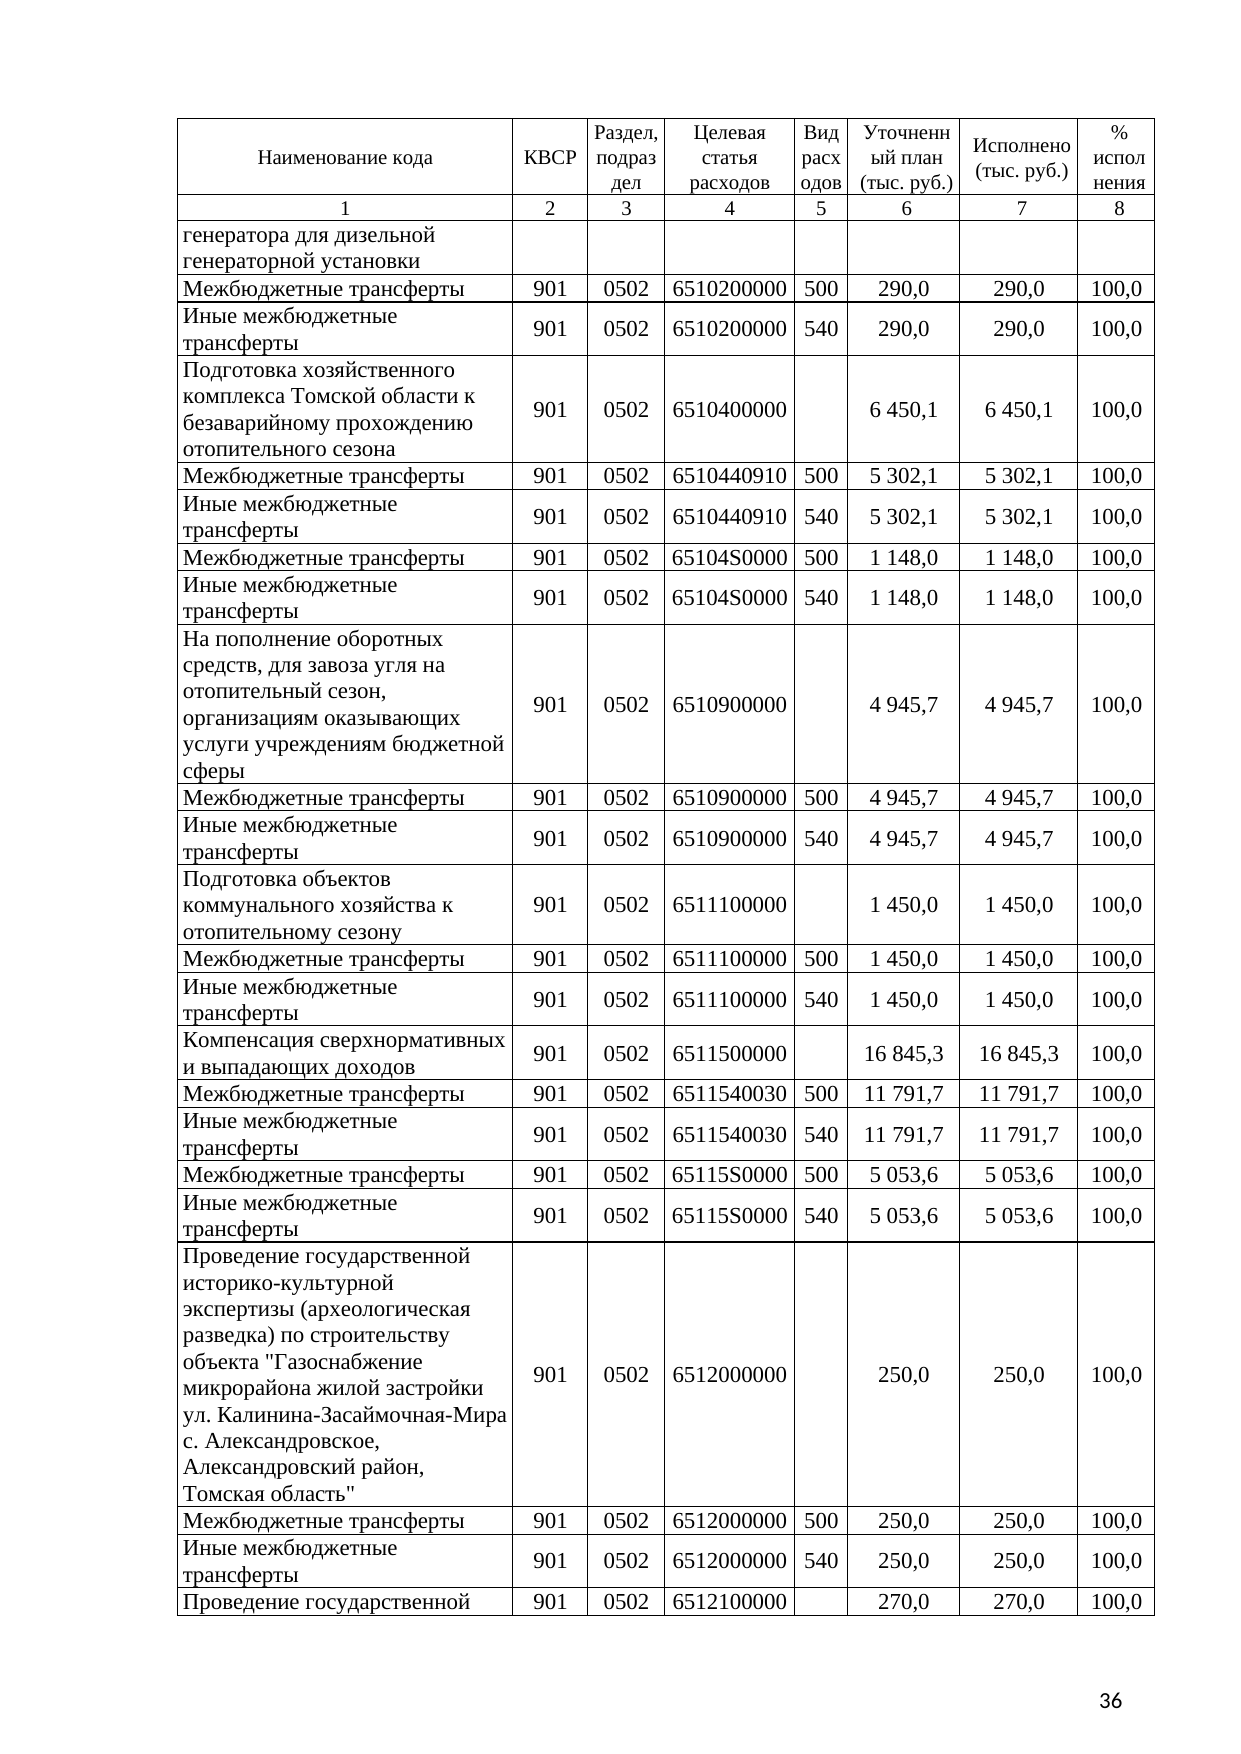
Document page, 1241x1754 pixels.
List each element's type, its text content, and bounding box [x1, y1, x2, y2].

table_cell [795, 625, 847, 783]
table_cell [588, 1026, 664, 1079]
table_cell 3 [588, 195, 664, 220]
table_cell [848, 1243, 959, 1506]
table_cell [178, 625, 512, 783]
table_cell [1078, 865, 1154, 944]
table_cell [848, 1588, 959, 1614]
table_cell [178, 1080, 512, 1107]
table_header Вид расходов [795, 119, 847, 194]
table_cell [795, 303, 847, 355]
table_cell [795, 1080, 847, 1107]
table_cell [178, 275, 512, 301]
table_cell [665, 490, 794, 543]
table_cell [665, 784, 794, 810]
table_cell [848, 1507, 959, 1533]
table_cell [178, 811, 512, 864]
table_header Целевая статья расходов [665, 119, 794, 194]
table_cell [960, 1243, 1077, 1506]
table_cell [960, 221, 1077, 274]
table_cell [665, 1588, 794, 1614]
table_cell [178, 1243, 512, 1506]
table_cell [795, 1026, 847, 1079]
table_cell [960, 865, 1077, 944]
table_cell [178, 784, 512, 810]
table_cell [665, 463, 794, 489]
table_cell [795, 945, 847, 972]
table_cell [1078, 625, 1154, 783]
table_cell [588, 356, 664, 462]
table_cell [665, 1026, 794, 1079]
table_header % исполнения [1078, 119, 1154, 194]
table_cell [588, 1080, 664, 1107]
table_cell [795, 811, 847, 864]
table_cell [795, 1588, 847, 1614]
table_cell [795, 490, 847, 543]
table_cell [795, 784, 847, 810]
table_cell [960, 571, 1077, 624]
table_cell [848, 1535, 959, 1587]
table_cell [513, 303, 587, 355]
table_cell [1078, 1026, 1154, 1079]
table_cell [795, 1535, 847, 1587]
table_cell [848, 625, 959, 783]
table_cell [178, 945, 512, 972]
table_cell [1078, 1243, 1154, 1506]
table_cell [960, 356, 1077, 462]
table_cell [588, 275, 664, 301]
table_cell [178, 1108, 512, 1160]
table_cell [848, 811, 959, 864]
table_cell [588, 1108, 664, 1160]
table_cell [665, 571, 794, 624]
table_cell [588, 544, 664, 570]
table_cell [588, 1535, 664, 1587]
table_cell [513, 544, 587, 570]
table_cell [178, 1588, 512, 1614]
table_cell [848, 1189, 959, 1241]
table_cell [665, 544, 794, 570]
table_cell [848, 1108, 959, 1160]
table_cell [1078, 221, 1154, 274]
table_header Раздел, подраздел [588, 119, 664, 194]
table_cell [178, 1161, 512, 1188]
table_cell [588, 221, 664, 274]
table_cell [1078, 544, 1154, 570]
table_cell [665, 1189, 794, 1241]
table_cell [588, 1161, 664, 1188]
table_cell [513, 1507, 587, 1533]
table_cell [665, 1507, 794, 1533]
table_cell 4 [665, 195, 794, 220]
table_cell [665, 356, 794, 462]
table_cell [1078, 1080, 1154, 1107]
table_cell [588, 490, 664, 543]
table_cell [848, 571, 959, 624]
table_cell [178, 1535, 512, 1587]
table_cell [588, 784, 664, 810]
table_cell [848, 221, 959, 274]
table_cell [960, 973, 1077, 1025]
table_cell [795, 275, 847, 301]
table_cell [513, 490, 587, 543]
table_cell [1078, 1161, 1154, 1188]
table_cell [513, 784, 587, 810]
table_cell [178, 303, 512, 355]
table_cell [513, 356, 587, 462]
table_cell 7 [960, 195, 1077, 220]
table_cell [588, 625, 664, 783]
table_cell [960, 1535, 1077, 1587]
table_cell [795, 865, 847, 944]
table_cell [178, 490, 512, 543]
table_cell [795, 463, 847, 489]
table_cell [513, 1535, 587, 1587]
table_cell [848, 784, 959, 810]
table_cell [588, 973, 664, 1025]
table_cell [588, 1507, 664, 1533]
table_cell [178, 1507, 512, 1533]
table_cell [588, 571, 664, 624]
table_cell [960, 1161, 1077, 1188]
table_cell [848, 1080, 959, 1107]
table_cell 6 [848, 195, 959, 220]
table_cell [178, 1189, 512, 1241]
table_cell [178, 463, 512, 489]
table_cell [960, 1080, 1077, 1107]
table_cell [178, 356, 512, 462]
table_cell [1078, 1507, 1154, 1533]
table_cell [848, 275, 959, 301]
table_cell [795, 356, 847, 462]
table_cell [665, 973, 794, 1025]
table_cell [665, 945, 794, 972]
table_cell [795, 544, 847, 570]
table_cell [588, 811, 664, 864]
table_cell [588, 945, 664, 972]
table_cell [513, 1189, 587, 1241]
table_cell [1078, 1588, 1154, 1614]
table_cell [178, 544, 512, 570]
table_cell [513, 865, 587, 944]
table_cell 2 [513, 195, 587, 220]
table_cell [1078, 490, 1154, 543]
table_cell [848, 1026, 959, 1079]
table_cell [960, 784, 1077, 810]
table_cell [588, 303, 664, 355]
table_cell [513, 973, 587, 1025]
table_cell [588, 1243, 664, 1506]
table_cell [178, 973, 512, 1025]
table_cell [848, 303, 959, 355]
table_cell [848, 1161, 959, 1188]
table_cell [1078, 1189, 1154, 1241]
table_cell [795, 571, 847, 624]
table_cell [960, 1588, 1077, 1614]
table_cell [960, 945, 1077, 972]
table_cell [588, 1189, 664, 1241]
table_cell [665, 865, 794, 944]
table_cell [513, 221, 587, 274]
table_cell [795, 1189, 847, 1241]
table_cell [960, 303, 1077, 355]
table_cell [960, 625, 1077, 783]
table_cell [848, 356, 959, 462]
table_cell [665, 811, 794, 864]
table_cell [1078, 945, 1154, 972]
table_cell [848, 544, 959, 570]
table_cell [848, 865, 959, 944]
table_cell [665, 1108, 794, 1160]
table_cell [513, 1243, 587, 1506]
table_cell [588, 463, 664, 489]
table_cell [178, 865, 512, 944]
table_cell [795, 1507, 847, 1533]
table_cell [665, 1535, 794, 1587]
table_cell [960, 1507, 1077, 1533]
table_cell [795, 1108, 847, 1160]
table_header Уточненный план (тыс. руб.) [848, 119, 959, 194]
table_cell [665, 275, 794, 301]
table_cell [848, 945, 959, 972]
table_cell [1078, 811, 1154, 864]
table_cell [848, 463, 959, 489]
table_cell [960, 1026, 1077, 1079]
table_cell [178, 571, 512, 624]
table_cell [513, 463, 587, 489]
table_cell 5 [795, 195, 847, 220]
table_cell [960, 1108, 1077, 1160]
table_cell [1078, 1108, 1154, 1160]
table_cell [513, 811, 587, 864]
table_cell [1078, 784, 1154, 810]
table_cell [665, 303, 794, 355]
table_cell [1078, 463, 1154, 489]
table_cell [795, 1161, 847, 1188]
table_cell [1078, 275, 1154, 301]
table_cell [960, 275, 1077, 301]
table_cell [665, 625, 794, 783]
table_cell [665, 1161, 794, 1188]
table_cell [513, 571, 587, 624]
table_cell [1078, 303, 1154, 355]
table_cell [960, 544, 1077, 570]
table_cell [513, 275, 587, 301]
table_cell 8 [1078, 195, 1154, 220]
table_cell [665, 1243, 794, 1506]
table_cell 1 [178, 195, 512, 220]
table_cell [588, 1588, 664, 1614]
table_header Исполнено (тыс. руб.) [960, 119, 1077, 194]
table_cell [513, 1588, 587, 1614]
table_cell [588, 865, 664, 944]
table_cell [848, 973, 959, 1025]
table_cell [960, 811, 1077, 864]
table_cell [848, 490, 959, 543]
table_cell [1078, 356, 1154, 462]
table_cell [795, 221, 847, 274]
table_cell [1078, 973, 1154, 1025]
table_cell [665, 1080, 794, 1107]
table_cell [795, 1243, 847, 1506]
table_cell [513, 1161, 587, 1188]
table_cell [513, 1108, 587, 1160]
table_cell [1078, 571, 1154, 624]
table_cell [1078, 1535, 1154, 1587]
table_header КВСР [513, 119, 587, 194]
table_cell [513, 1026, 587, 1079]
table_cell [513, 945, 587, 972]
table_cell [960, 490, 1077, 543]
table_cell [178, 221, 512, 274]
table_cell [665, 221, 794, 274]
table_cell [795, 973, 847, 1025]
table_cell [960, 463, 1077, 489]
table_header Наименование кода [178, 119, 512, 194]
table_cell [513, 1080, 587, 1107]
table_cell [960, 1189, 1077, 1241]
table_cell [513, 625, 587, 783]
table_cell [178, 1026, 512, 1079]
